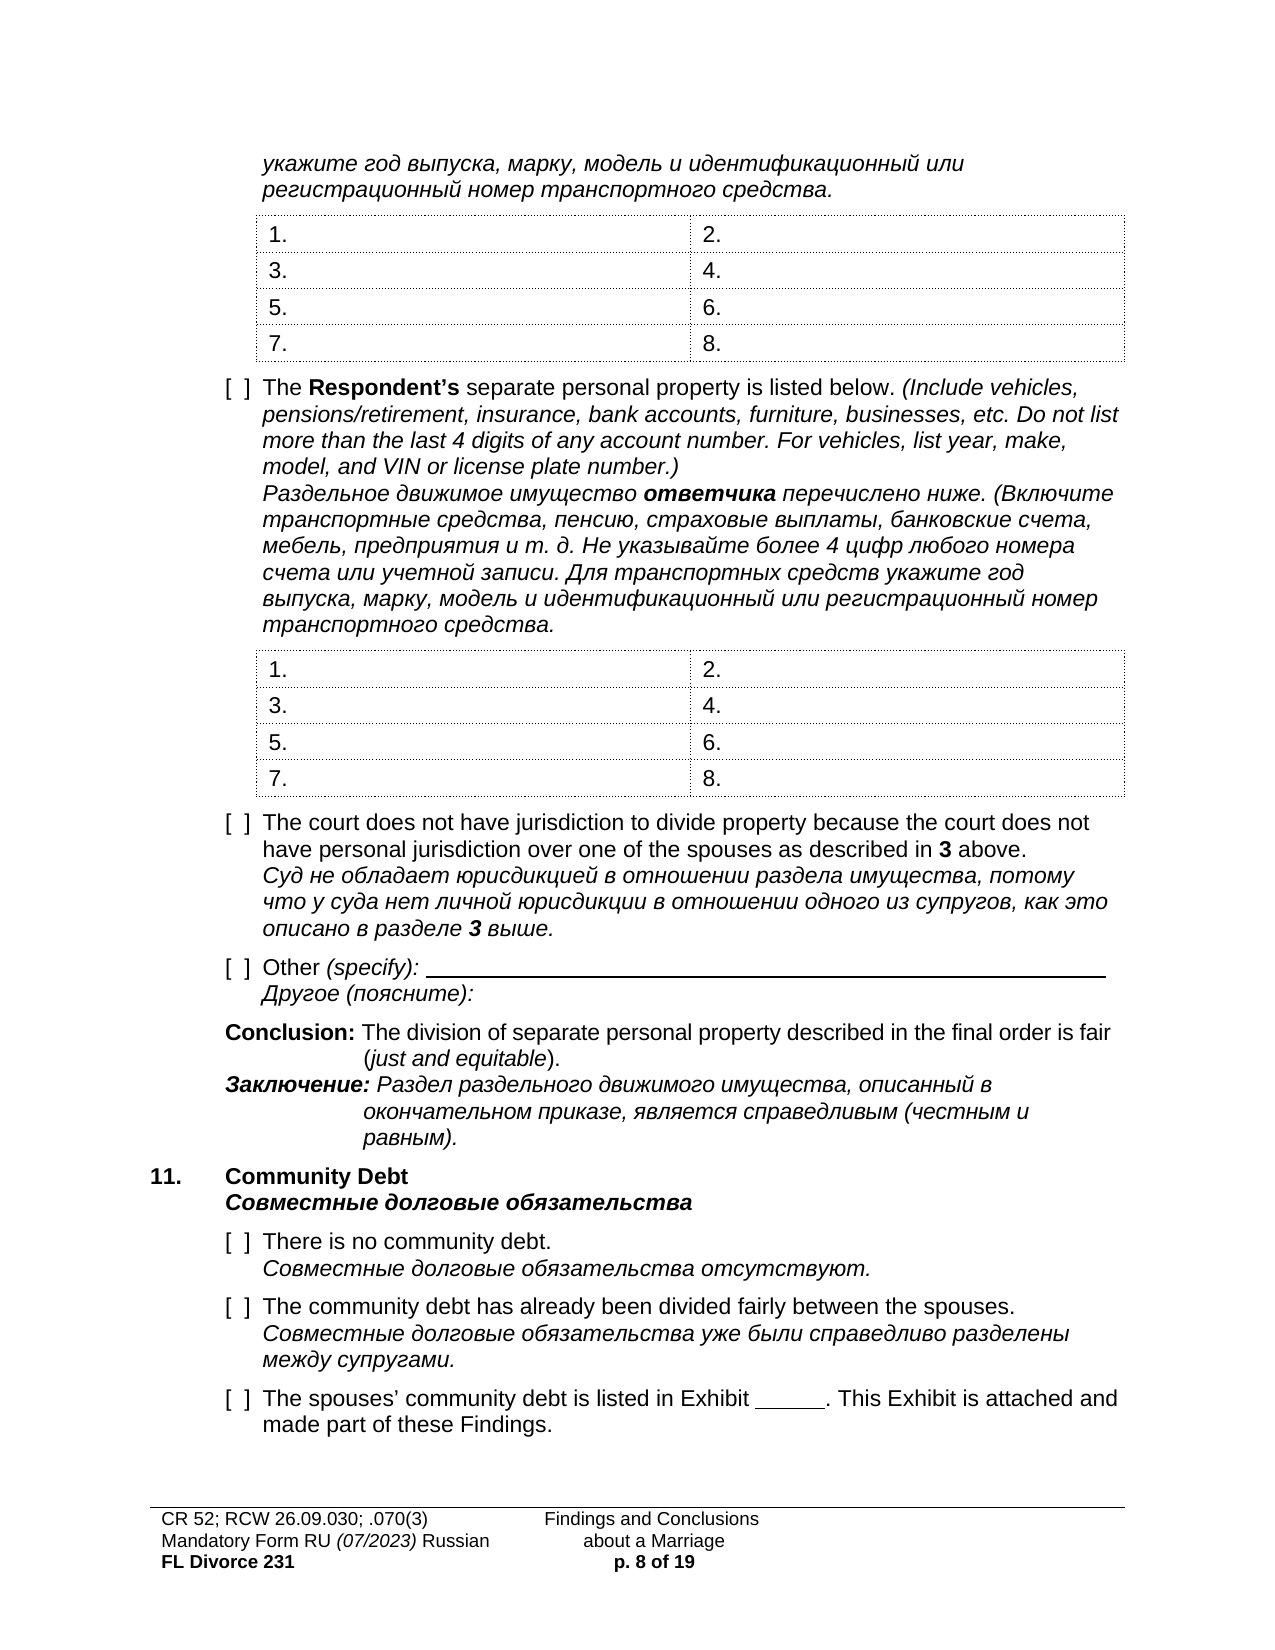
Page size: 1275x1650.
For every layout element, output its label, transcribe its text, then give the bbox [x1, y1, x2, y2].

text [ ] The Respondent’s separate personal property is listed below. (Include vehicles, pensions/retirement, insurance, bank accounts, furniture, businesses, etc. Do not list more than the last 4 digits of any account number. For vehicles, list year, make, model, and VIN or license plate number.) [225, 374, 1125, 479]
table_cell 3. [256, 252, 690, 288]
text [ ] Other (specify): [225, 953, 1125, 980]
table_cell 3. [256, 687, 690, 723]
table_cell 6. [690, 723, 1124, 759]
table_header 2. [690, 650, 1124, 687]
text Совместные долговые обязательства отсутствуют. [262, 1254, 1125, 1281]
table_cell 8. [690, 324, 1124, 361]
list Совместные долговые обязательства [150, 1189, 1125, 1216]
text Заключение: Раздел раздельного движимого имущества, описанный в окончательном приказе, является справедливым (честным и равным). [225, 1071, 1125, 1150]
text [262, 150, 1125, 203]
table_cell 4. [690, 687, 1124, 723]
text [ ] The spouses’ community debt is listed in Exhibit . This Exhibit is attached and made part of these Findings. [225, 1385, 1125, 1438]
table_cell 5. [256, 288, 690, 324]
table_cell 4. [690, 252, 1124, 288]
text Раздельное движимое имущество ответчика перечислено ниже. (Включите транспортные средства, пенсию, страховые выплаты, банковские счета, мебель, предприятия и т. д. Не указывайте более 4 цифр любого номера счета или учетной записи. Для транспортных средств укажите год выпуска, марку, модель и идентификационный или регистрационный номер транспортного средства. [262, 479, 1125, 638]
list 11. Community Debt [150, 1163, 1125, 1189]
table_header 1. [256, 215, 690, 252]
table_cell 8. [690, 759, 1124, 796]
table_header 1. [256, 650, 690, 687]
text Другое (поясните): [225, 980, 1125, 1006]
text Conclusion: The division of separate personal property described in the final order is fair (just and equitable). [225, 1019, 1125, 1071]
table_cell 7. [256, 759, 690, 796]
text [ ] There is no community debt. [225, 1228, 1125, 1254]
text [ ] The community debt has already been divided fairly between the spouses. [225, 1293, 1125, 1320]
text [ ] The court does not have jurisdiction to divide property because the court does not have personal jurisdiction over one of the spouses as described in 3 above. [225, 809, 1125, 862]
table_cell 7. [256, 324, 690, 361]
table_cell 6. [690, 288, 1124, 324]
table_header 2. [690, 215, 1124, 252]
text Суд не обладает юрисдикцией в отношении раздела имущества, потому что у суда нет личной юрисдикции в отношении одного из супругов, как это описано в разделе 3 выше. [262, 862, 1125, 941]
table_cell 5. [256, 723, 690, 759]
text Совместные долговые обязательства уже были справедливо разделены между супругами. [262, 1320, 1125, 1372]
